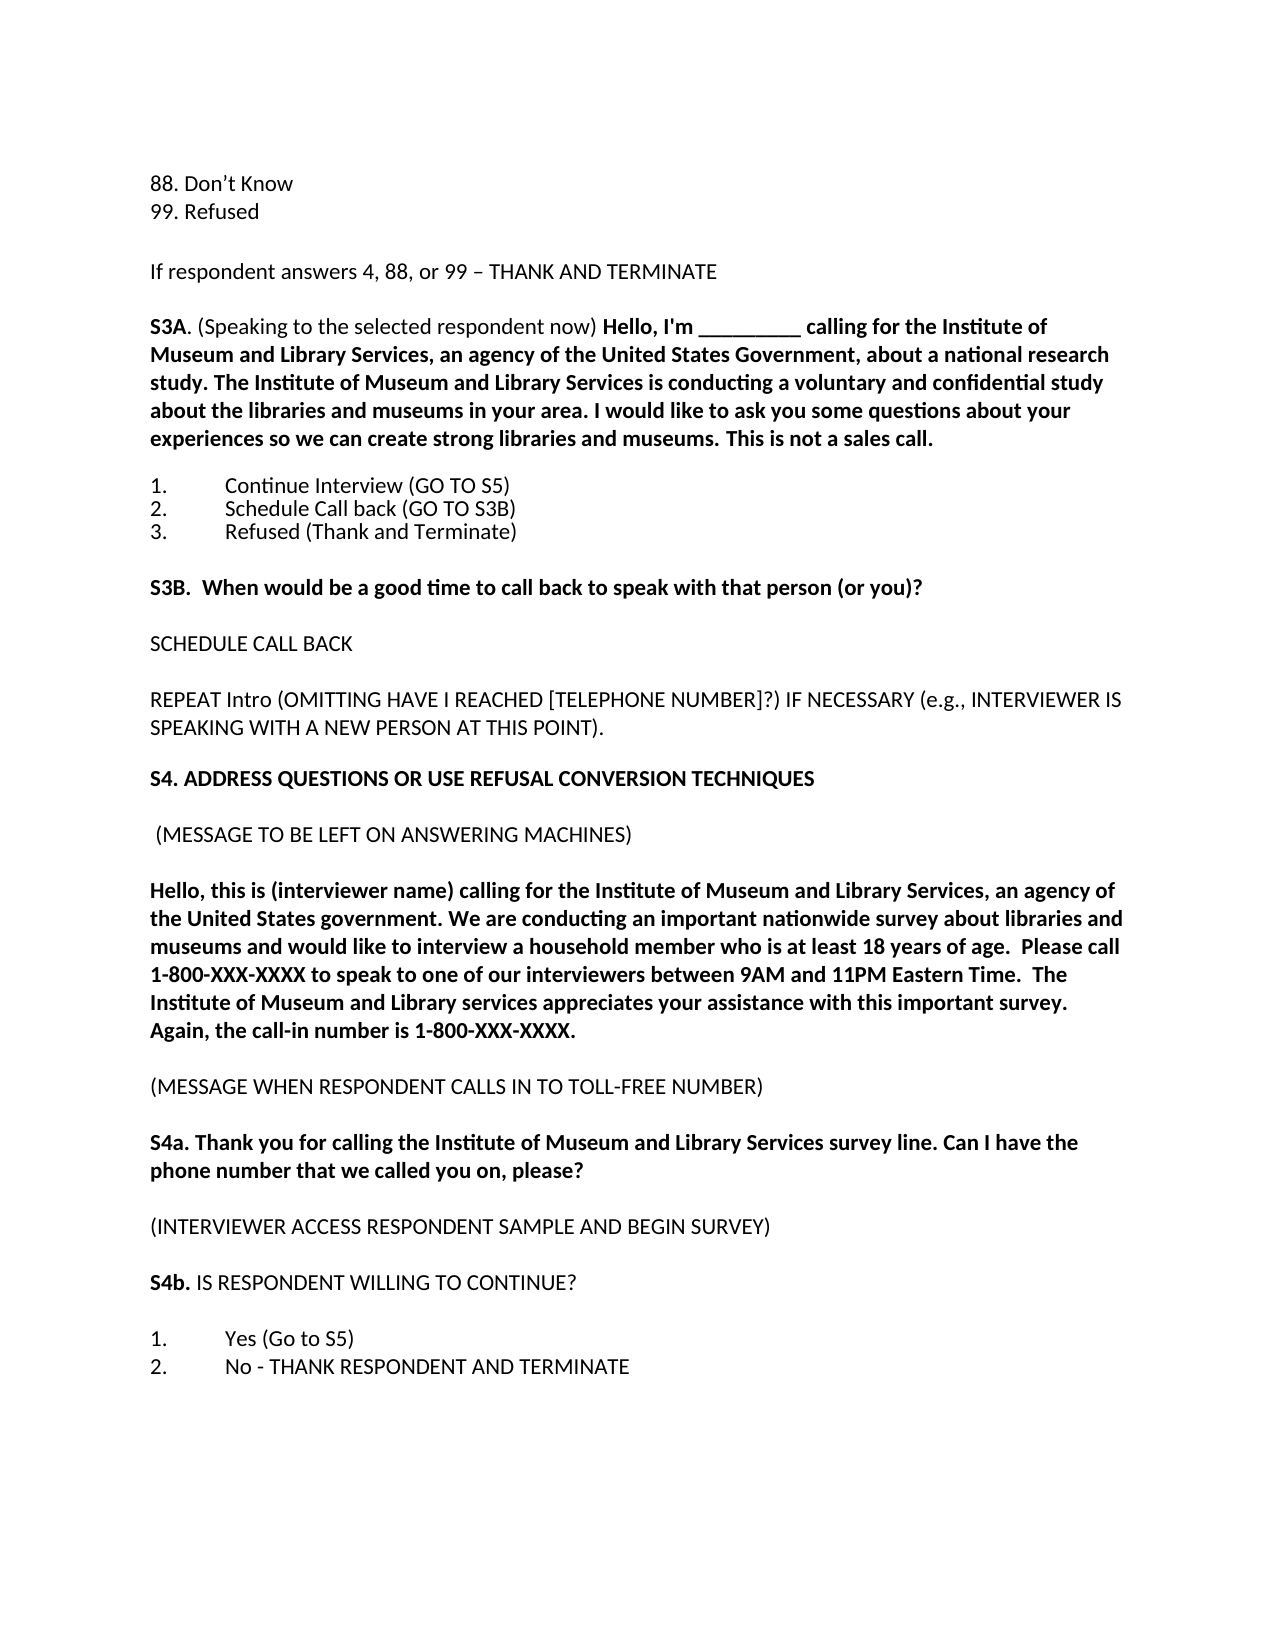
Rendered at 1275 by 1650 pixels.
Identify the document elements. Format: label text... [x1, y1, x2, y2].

text (INTERVIEWER ACCESS RESPONDENT SAMPLE AND BEGIN SURVEY) [150, 1212, 1125, 1240]
text If respondent answers 4, 88, or 99 – THANK AND TERMINATE [150, 257, 1125, 285]
text S4b. IS RESPONDENT WILLING TO CONTINUE? [150, 1268, 1125, 1296]
list Continue Interview (GO TO S5) [150, 475, 1125, 498]
text (MESSAGE TO BE LEFT ON ANSWERING MACHINES) [150, 820, 1125, 848]
text S4. ADDRESS QUESTIONS OR USE REFUSAL CONVERSION TECHNIQUES [150, 764, 1125, 792]
text 88. Don’t Know [150, 169, 1125, 197]
text 99. Refused [150, 197, 1125, 225]
text SCHEDULE CALL BACK [150, 629, 1125, 657]
list Yes (Go to S5) [150, 1324, 1125, 1352]
list No - THANK RESPONDENT AND TERMINATE [150, 1352, 1125, 1380]
text S4a. Thank you for calling the Institute of Museum and Library Services survey line. Can I have the phone number that we called you on, please? [150, 1128, 1125, 1184]
text Hello, this is (interviewer name) calling for the Institute of Museum and Library Services, an agency of the United States government. We are conducting an important nationwide survey about libraries and museums and would like to interview a household member who is at least 18 years of age. Please call 1-800-XXX-XXXX to speak to one of our interviewers between 9AM and 11PM Eastern Time. The Institute of Museum and Library services appreciates your assistance with this important survey. Again, the call-in number is 1-800-XXX-XXXX. [150, 876, 1125, 1044]
text S3A. (Speaking to the selected respondent now) Hello, I'm _________ calling for the Institute of Museum and Library Services, an agency of the United States Government, about a national research study. The Institute of Museum and Library Services is conducting a voluntary and confidential study about the libraries and museums in your area. I would like to ask you some questions about your experiences so we can create strong libraries and museums. This is not a sales call. [150, 312, 1125, 452]
list Schedule Call back (GO TO S3B) [150, 498, 1125, 521]
text (MESSAGE WHEN RESPONDENT CALLS IN TO TOLL-FREE NUMBER) [150, 1072, 1125, 1100]
text REPEAT Intro (OMITTING HAVE I REACHED [TELEPHONE NUMBER]?) IF NECESSARY (e.g., INTERVIEWER IS SPEAKING WITH A NEW PERSON AT THIS POINT). [150, 685, 1125, 741]
list Refused (Thank and Terminate) [150, 521, 1125, 544]
text S3B. When would be a good time to call back to speak with that person (or you)? [150, 573, 1125, 601]
